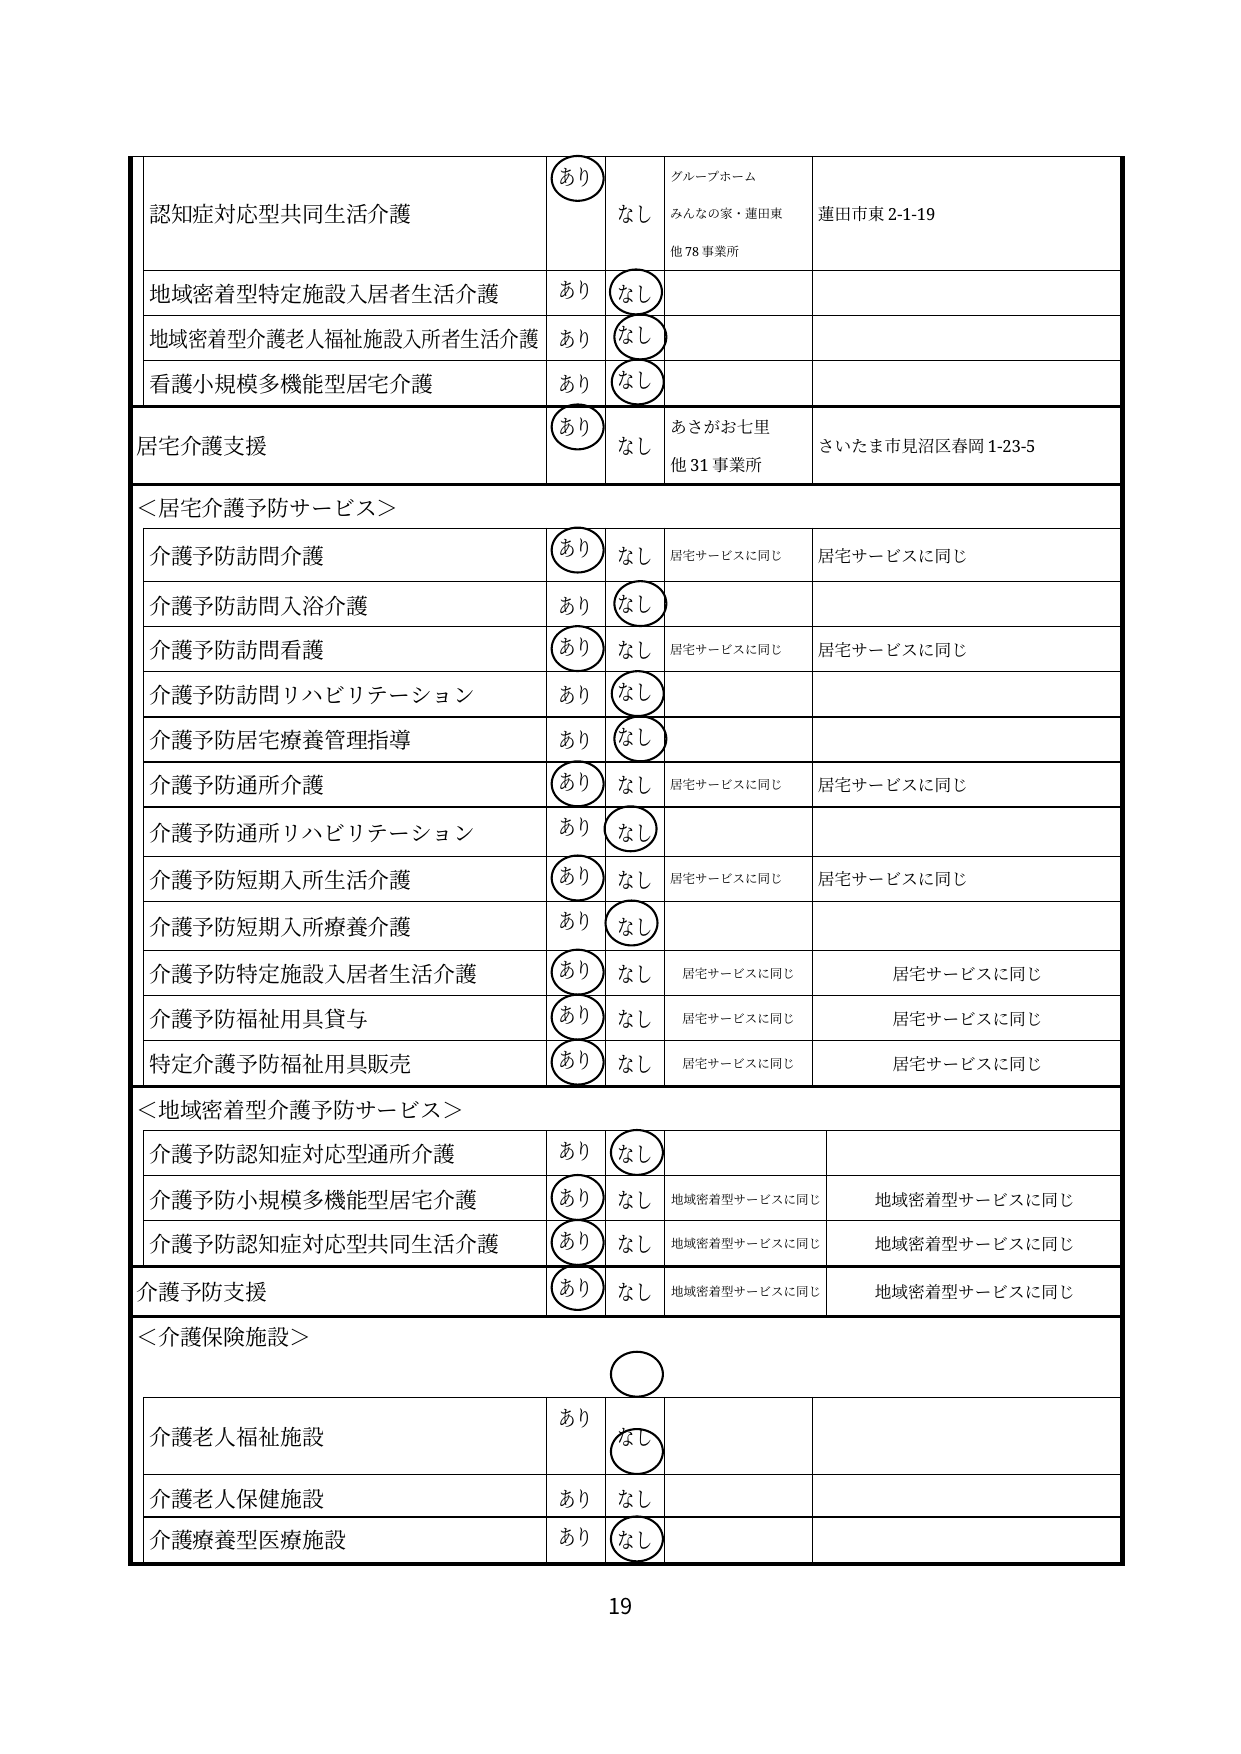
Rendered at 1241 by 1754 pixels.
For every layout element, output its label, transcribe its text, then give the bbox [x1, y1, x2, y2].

table_cell あり [547, 361, 605, 404]
table_cell 介護予防認知症対応型共同生活介護 [144, 1221, 546, 1265]
table_cell [665, 902, 812, 950]
table_cell あり [547, 627, 566, 671]
table_cell あり [553, 996, 602, 1038]
table_cell 介護予防認知症対応型通所介護 [144, 1131, 546, 1175]
table_cell あり [588, 978, 605, 995]
table_cell あり [547, 902, 605, 950]
table_cell なし [606, 808, 664, 856]
table_cell なし [613, 673, 662, 714]
table_cell なし [606, 1268, 664, 1314]
table_cell あり [553, 628, 602, 669]
table_cell なし [606, 316, 628, 359]
table_cell [665, 271, 812, 314]
table_cell なし [616, 718, 664, 760]
table_cell なし [606, 718, 628, 761]
table_cell [665, 1475, 812, 1516]
table_cell あり [547, 271, 605, 314]
table_cell [665, 316, 812, 359]
table_cell [813, 1398, 1120, 1474]
table_cell 地域密着型サービスに同じ [665, 1176, 826, 1220]
table_cell [813, 672, 1120, 716]
table_cell あり [553, 1222, 602, 1263]
table_cell あり [553, 1177, 602, 1218]
table_cell なし [613, 1518, 661, 1560]
table_cell 介護予防小規模多機能型居宅介護 [144, 1176, 546, 1220]
table_cell [133, 1397, 143, 1561]
table_cell 居宅サービスに同じ [813, 996, 1120, 1040]
table_cell 居宅サービスに同じ [813, 627, 1120, 671]
table_cell [665, 1398, 812, 1474]
table_cell 居宅サービスに同じ [665, 951, 812, 995]
table_cell なし [606, 996, 664, 1040]
table_cell あり [553, 951, 602, 993]
table_cell 介護老人福祉施設 [144, 1398, 546, 1474]
table_cell ＜居宅介護予防サービス＞ [133, 486, 1120, 528]
table_cell 看護小規模多機能型居宅介護 [144, 361, 546, 404]
table_cell 居宅サービスに同じ [813, 1041, 1120, 1085]
table_cell なし [606, 271, 624, 314]
table_cell なし [651, 271, 664, 291]
table_cell なし [616, 316, 664, 358]
table_cell [813, 718, 1120, 761]
table_cell 居宅サービスに同じ [665, 763, 812, 806]
table_cell あり [547, 1475, 605, 1516]
table_cell なし [606, 672, 626, 716]
table_cell あり [547, 582, 605, 626]
table_cell [665, 808, 812, 856]
table_cell 地域密着型特定施設入居者生活介護 [144, 271, 546, 314]
table_cell [813, 1518, 1120, 1561]
table_cell ＜地域密着型介護予防サービス＞ [133, 1088, 1120, 1130]
table_cell あさがお七里 他31事業所 [665, 408, 812, 483]
table_cell あり [547, 316, 605, 359]
table_cell あり [547, 808, 605, 856]
table_cell あり [553, 1041, 602, 1083]
table_cell なし [606, 1475, 664, 1516]
table_cell あり [547, 1398, 605, 1474]
table_cell あり [547, 408, 605, 483]
table_cell なし [616, 583, 664, 624]
table_cell 介護療養型医療施設 [144, 1518, 546, 1561]
table_cell あり [547, 529, 605, 581]
table_cell [813, 902, 1120, 950]
table_cell 認知症対応型共同生活介護 [144, 157, 546, 269]
table_cell なし [606, 763, 664, 806]
table_cell 居宅サービスに同じ [665, 529, 812, 581]
table_cell あり [589, 654, 605, 671]
table_cell あり [547, 857, 568, 901]
table_cell [133, 1130, 143, 1265]
table_cell あり [547, 672, 605, 716]
table_cell [813, 1475, 1120, 1516]
table_cell なし [648, 1159, 664, 1175]
table_cell なし [606, 582, 629, 626]
table_cell さいたま市見沼区春岡1-23-5 [813, 408, 1120, 483]
table_cell あり [547, 1131, 605, 1175]
table_cell あり [547, 1518, 605, 1561]
table_cell あり [589, 1248, 605, 1265]
table_cell あり [553, 763, 602, 805]
table_cell なし [606, 1041, 664, 1085]
table_cell [665, 718, 812, 761]
table_cell あり [547, 1221, 567, 1265]
table_cell [133, 528, 143, 1085]
table_cell 居宅サービスに同じ [665, 627, 812, 671]
table_cell [813, 271, 1120, 314]
table_cell なし [606, 627, 664, 671]
table_cell なし [606, 408, 664, 483]
table_cell あり [547, 718, 605, 761]
table_cell なし [606, 1131, 626, 1175]
table_cell なし [606, 1398, 664, 1474]
table_cell 介護予防通所介護 [144, 763, 546, 806]
table_cell 居宅サービスに同じ [665, 1041, 812, 1085]
table_cell 地域密着型サービスに同じ [665, 1221, 826, 1265]
table_cell 介護予防特定施設入居者生活介護 [144, 951, 546, 995]
table_cell あり [588, 1023, 605, 1040]
table_cell なし [606, 902, 664, 950]
table_cell 特定介護予防福祉用具販売 [144, 1041, 546, 1085]
table_cell ＜介護保険施設＞ [133, 1318, 1120, 1397]
table_cell [813, 808, 1120, 856]
table_cell 居宅サービスに同じ [813, 951, 1120, 995]
table_cell あり [547, 1176, 567, 1220]
table_cell [813, 316, 1120, 359]
table_cell なし [606, 857, 664, 901]
table_cell あり [587, 883, 605, 901]
table_cell あり [547, 1041, 567, 1085]
table_cell 地域密着型サービスに同じ [827, 1221, 1120, 1265]
table_cell [665, 1131, 826, 1175]
table_cell なし [606, 157, 664, 269]
table_cell 地域密着型サービスに同じ [827, 1176, 1120, 1220]
table_cell 蓮田市東2-1-19 [813, 157, 1120, 269]
table_cell 居宅サービスに同じ [813, 529, 1120, 581]
table_cell [665, 1518, 812, 1561]
table_cell なし [606, 1176, 664, 1220]
table_cell 介護老人保健施設 [144, 1475, 546, 1516]
table_cell 居宅サービスに同じ [813, 763, 1120, 806]
table_cell あり [589, 1203, 605, 1220]
table_cell 介護予防福祉用具貸与 [144, 996, 546, 1040]
table_cell あり [547, 996, 567, 1040]
table_cell なし [606, 361, 625, 404]
table_cell 介護予防訪問看護 [144, 627, 546, 671]
table_cell [665, 672, 812, 716]
table_cell 地域密着型介護老人福祉施設入所者生活介護 [144, 316, 546, 359]
table_cell なし [613, 1132, 661, 1173]
table_cell 居宅サービスに同じ [665, 996, 812, 1040]
table_cell 介護予防短期入所療養介護 [144, 902, 546, 950]
table_cell 居宅サービスに同じ [813, 857, 1120, 901]
table_cell あり [547, 951, 567, 995]
table_cell あり [553, 857, 602, 899]
table_cell [813, 582, 1120, 626]
table_cell 介護予防訪問介護 [144, 529, 546, 581]
table_cell 居宅介護支援 [133, 408, 546, 483]
table_cell 介護予防居宅療養管理指導 [144, 718, 546, 761]
table_cell 居宅サービスに同じ [665, 857, 812, 901]
table_cell なし [613, 361, 662, 403]
table_cell なし [606, 1221, 664, 1265]
table_cell あり [547, 157, 605, 269]
table_cell [665, 582, 812, 626]
table_cell なし [606, 1518, 625, 1561]
table_cell あり [547, 763, 566, 806]
table_cell なし [606, 529, 664, 581]
table_cell 介護予防訪問リハビリテーション [144, 672, 546, 716]
table_cell グループホーム みんなの家・蓮田東 他78事業所 [665, 157, 812, 269]
table_cell 介護予防通所リハビリテーション [144, 808, 546, 856]
table_cell [813, 361, 1120, 404]
table_cell あり [547, 1268, 605, 1314]
table_cell [827, 1131, 1120, 1175]
table_cell なし [612, 271, 660, 313]
table_cell 介護予防短期入所生活介護 [144, 857, 546, 901]
table_cell あり [588, 1068, 605, 1085]
table_cell 介護予防支援 [133, 1268, 546, 1314]
table_cell なし [606, 951, 664, 995]
table_cell 地域密着型サービスに同じ [665, 1268, 826, 1314]
table_cell 地域密着型サービスに同じ [827, 1268, 1120, 1314]
table_cell あり [590, 789, 605, 806]
table_cell 介護予防訪問入浴介護 [144, 582, 546, 626]
table_cell なし [648, 293, 664, 314]
table_cell [665, 361, 812, 404]
